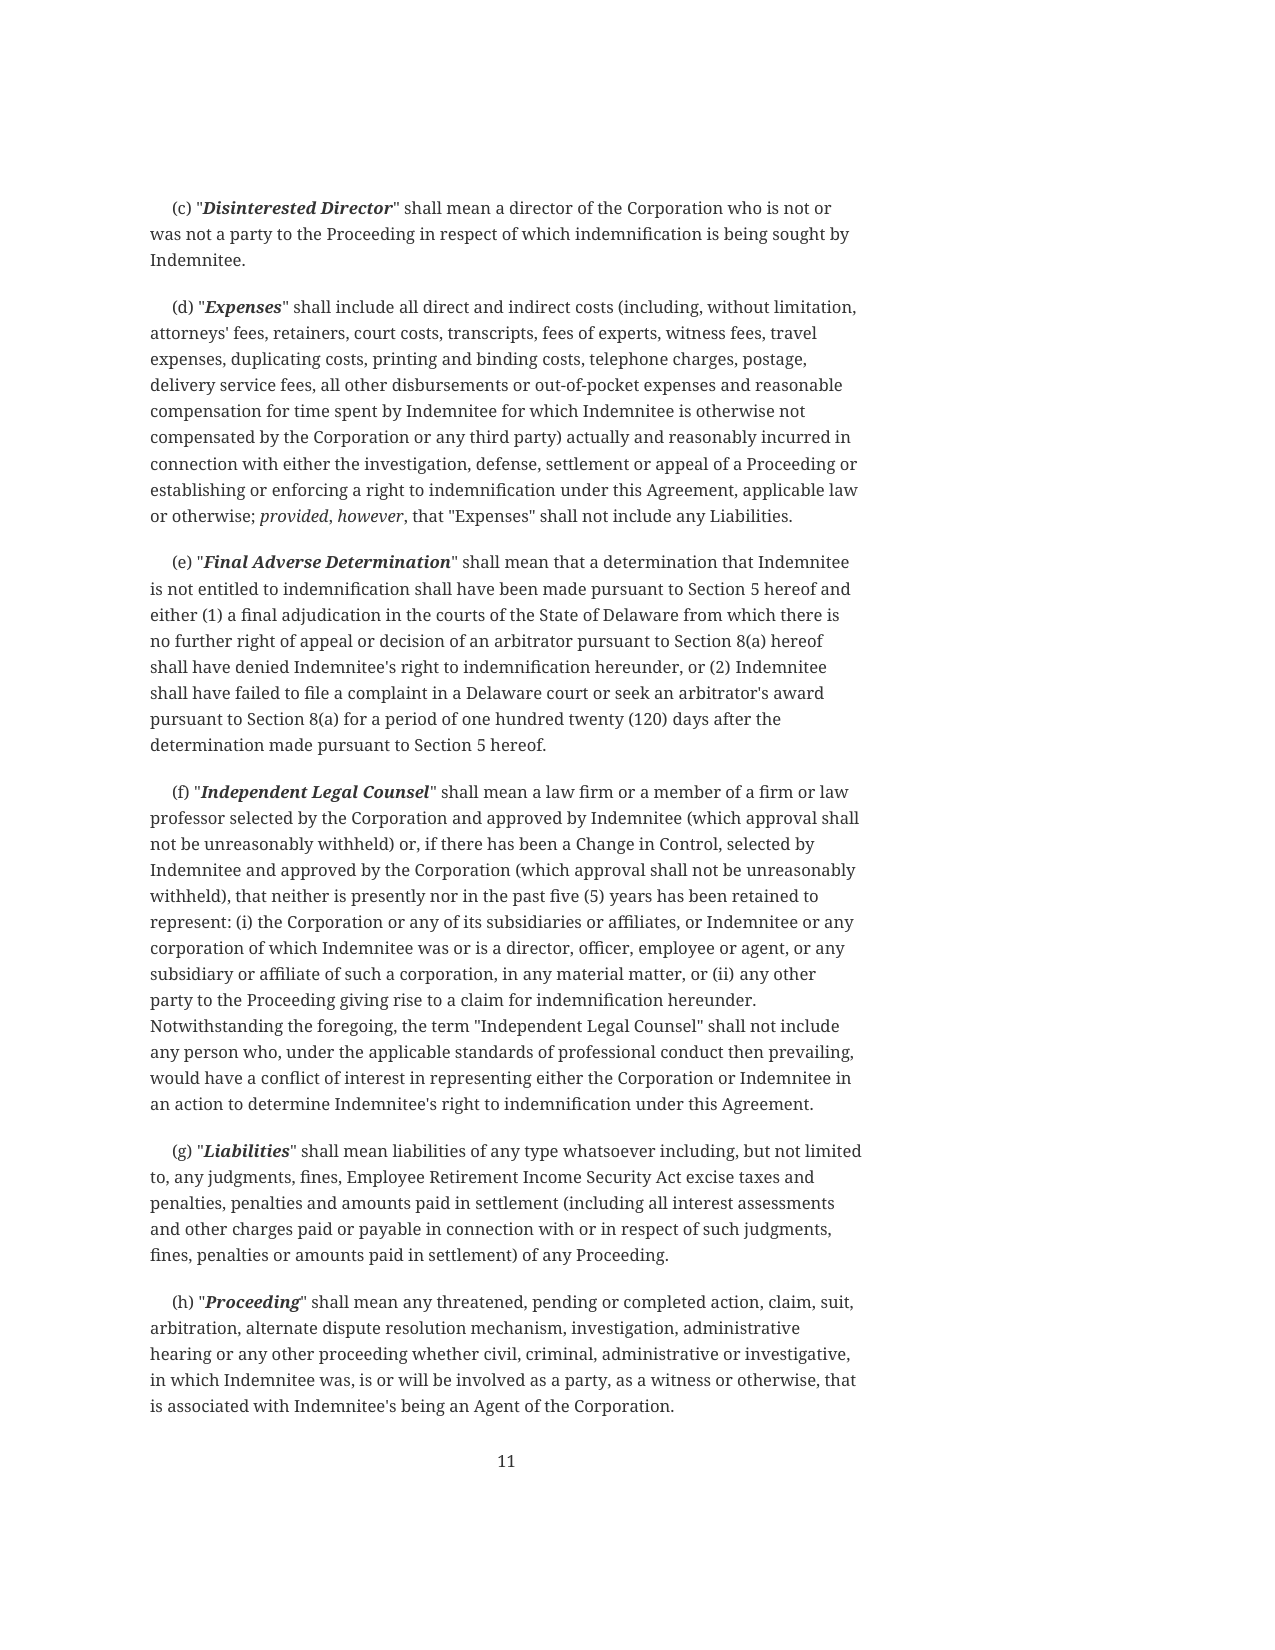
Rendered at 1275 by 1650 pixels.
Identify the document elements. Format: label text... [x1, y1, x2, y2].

text (d) "Expenses" shall include all direct and indirect costs (including, without limitation, attorneys' fees, retainers, court costs, transcripts, fees of experts, witness fees, travel expenses, duplicating costs, printing and binding costs, telephone charges, postage, delivery service fees, all other disbursements or out-of-pocket expenses and reasonable compensation for time spent by Indemnitee for which Indemnitee is otherwise not compensated by the Corporation or any third party) actually and reasonably incurred in connection with either the investigation, defense, settlement or appeal of a Proceeding or establishing or enforcing a right to indemnification under this Agreement, applicable law or otherwise; provided, however, that "Expenses" shall not include any Liabilities. [150, 296, 862, 527]
text (f) "Independent Legal Counsel" shall mean a law firm or a member of a firm or law professor selected by the Corporation and approved by Indemnitee (which approval shall not be unreasonably withheld) or, if there has been a Change in Control, selected by Indemnitee and approved by the Corporation (which approval shall not be unreasonably withheld), that neither is presently nor in the past five (5) years has been retained to represent: (i) the Corporation or any of its subsidiaries or affiliates, or Indemnitee or any corporation of which Indemnitee was or is a director, officer, employee or agent, or any subsidiary or affiliate of such a corporation, in any material matter, or (ii) any other party to the Proceeding giving rise to a claim for indemnification hereunder. Notwithstanding the foregoing, the term "Independent Legal Counsel" shall not include any person who, under the applicable standards of professional conduct then prevailing, would have a conflict of interest in representing either the Corporation or Indemnitee in an action to determine Indemnitee's right to indemnification under this Agreement. [150, 780, 862, 1115]
text (c) "Disinterested Director" shall mean a director of the Corporation who is not or was not a party to the Proceeding in respect of which indemnification is being sought by Indemnitee. [150, 197, 862, 272]
text (h) "Proceeding" shall mean any threatened, pending or completed action, claim, suit, arbitration, alternate dispute resolution mechanism, investigation, administrative hearing or any other proceeding whether civil, criminal, administrative or investigative, in which Indemnitee was, is or will be involved as a party, as a witness or otherwise, that is associated with Indemnitee's being an Agent of the Corporation. [150, 1291, 862, 1417]
text (e) "Final Adverse Determination" shall mean that a determination that Indemnitee is not entitled to indemnification shall have been made pursuant to Section 5 hereof and either (1) a final adjudication in the courts of the State of Delaware from which there is no further right of appeal or decision of an arbitrator pursuant to Section 8(a) hereof shall have denied Indemnitee's right to indemnification hereunder, or (2) Indemnitee shall have failed to file a complaint in a Delaware court or seek an arbitrator's award pursuant to Section 8(a) for a period of one hundred twenty (120) days after the determination made pursuant to Section 5 hereof. [150, 551, 862, 756]
text (g) "Liabilities" shall mean liabilities of any type whatsoever including, but not limited to, any judgments, fines, Employee Retirement Income Security Act excise taxes and penalties, penalties and amounts paid in settlement (including all interest assessments and other charges paid or payable in connection with or in respect of such judgments, fines, penalties or amounts paid in settlement) of any Proceeding. [150, 1139, 862, 1266]
text 11 [150, 1450, 862, 1473]
